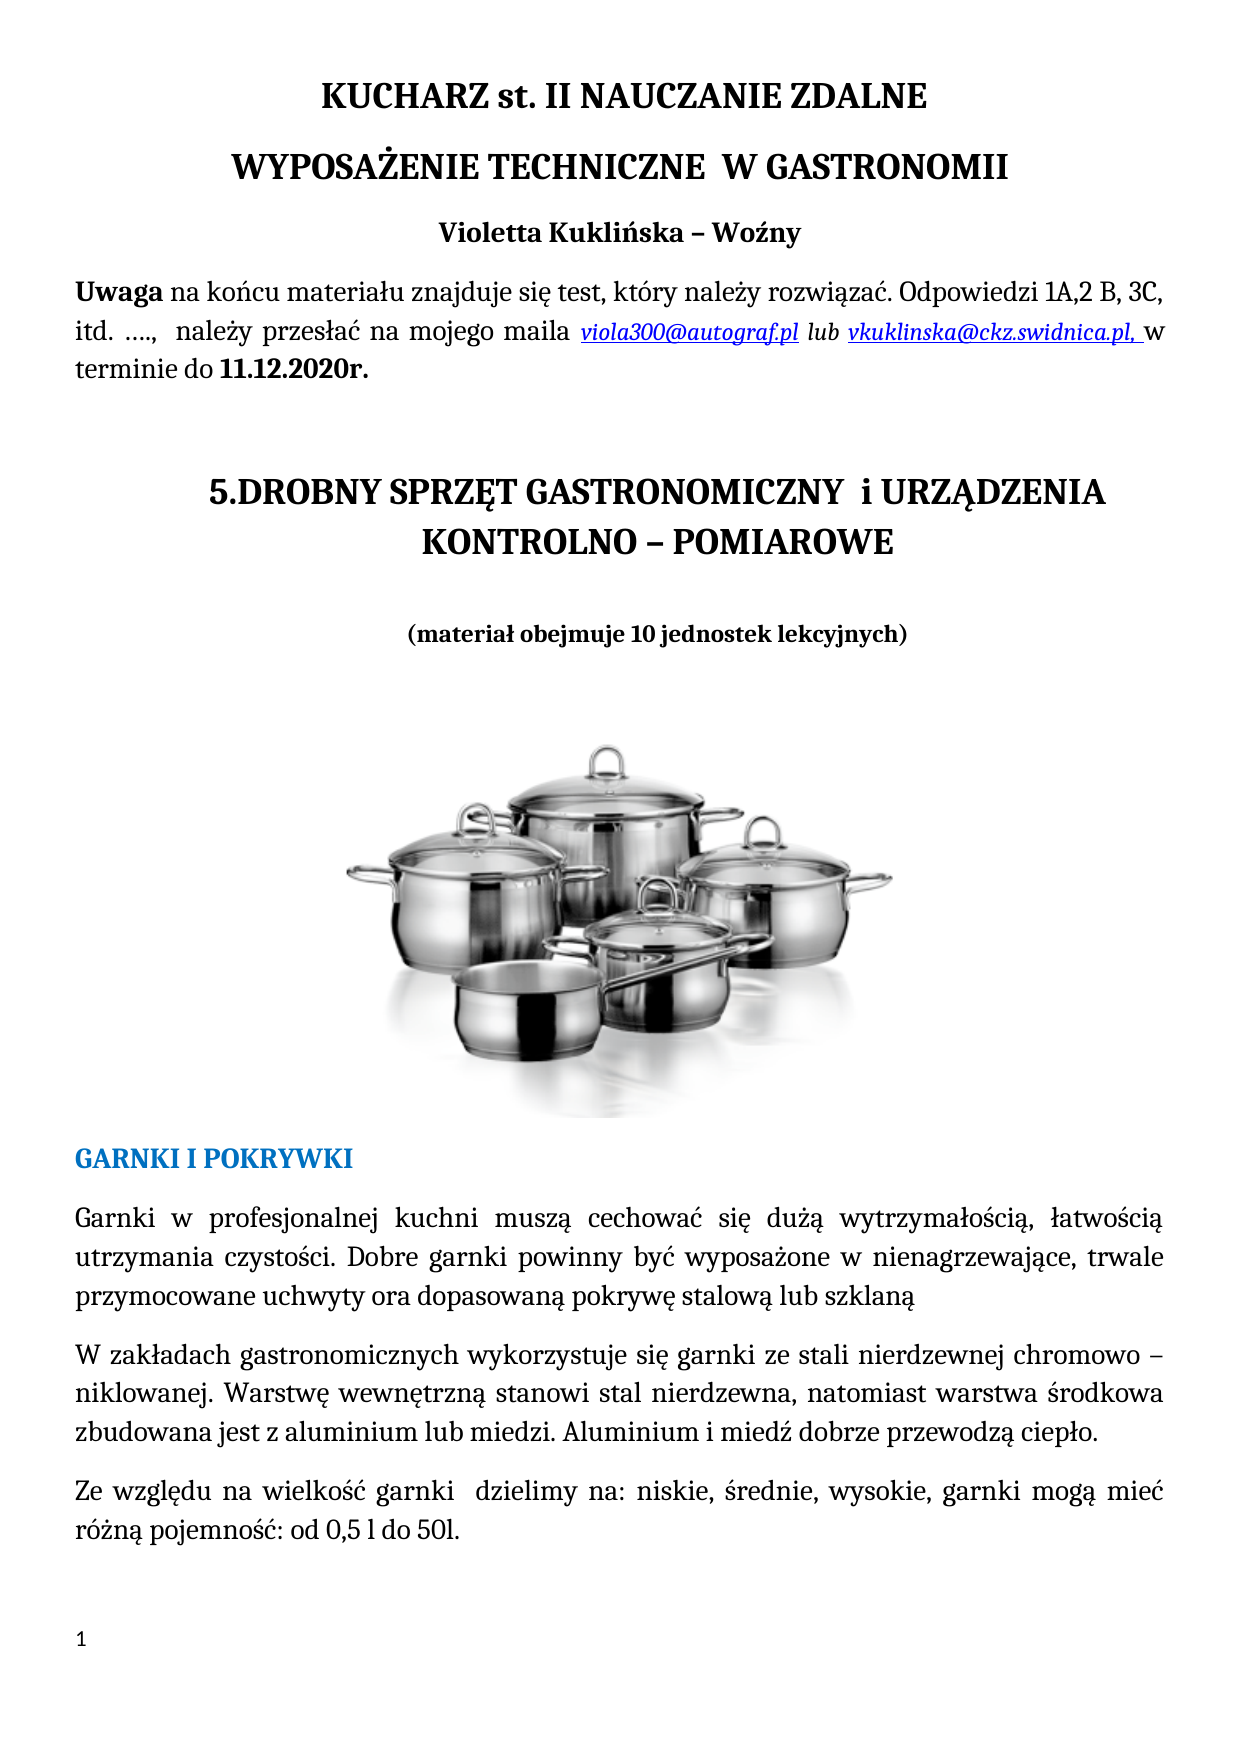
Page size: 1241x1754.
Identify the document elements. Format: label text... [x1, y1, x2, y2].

text Garnki w profesjonalnej kuchni muszą cechować się dużą wytrzymałością, łatwością utrzymania czystości. Dobre garnki powinny być wyposażone w nienagrzewające, trwale przymocowane uchwyty ora dopasowaną pokrywę stalową lub szklaną [75, 1202, 1165, 1312]
text KUCHARZ st. II NAUCZANIE ZDALNE [75, 75, 1165, 118]
text WYPOSAŻENIE TECHNICZNE W GASTRONOMII [75, 145, 1165, 188]
text Violetta Kuklińska – Woźny [75, 216, 1165, 249]
picture [286, 726, 954, 1118]
list 5.DROBNY SPRZĘT GASTRONOMICZNY i URZĄDZENIA KONTROLNO – POMIAROWE [150, 471, 1165, 564]
text W zakładach gastronomicznych wykorzystuje się garnki ze stali nierdzewnej chromowo – niklowanej. Warstwę wewnętrzną stanowi stal nierdzewna, natomiast warstwa środkowa zbudowana jest z aluminium lub miedzi. Aluminium i miedź dobrze przewodzą ciepło. [75, 1338, 1165, 1449]
text GARNKI I POKRYWKI [75, 1142, 1165, 1176]
text Uwaga na końcu materiału znajduje się test, który należy rozwiązać. Odpowiedzi 1A,2 B, 3C, itd. …., należy przesłać na mojego maila viola300@autograf.pl lub vkuklinska@ckz.swidnica.pl, w terminie do 11.12.2020r. [75, 275, 1165, 386]
text Ze względu na wielkość garnki dzielimy na: niskie, średnie, wysokie, garnki mogą mieć różną pojemność: od 0,5 l do 50l. [75, 1474, 1165, 1547]
list (materiał obejmuje 10 jednostek lekcyjnych) [150, 620, 1165, 648]
